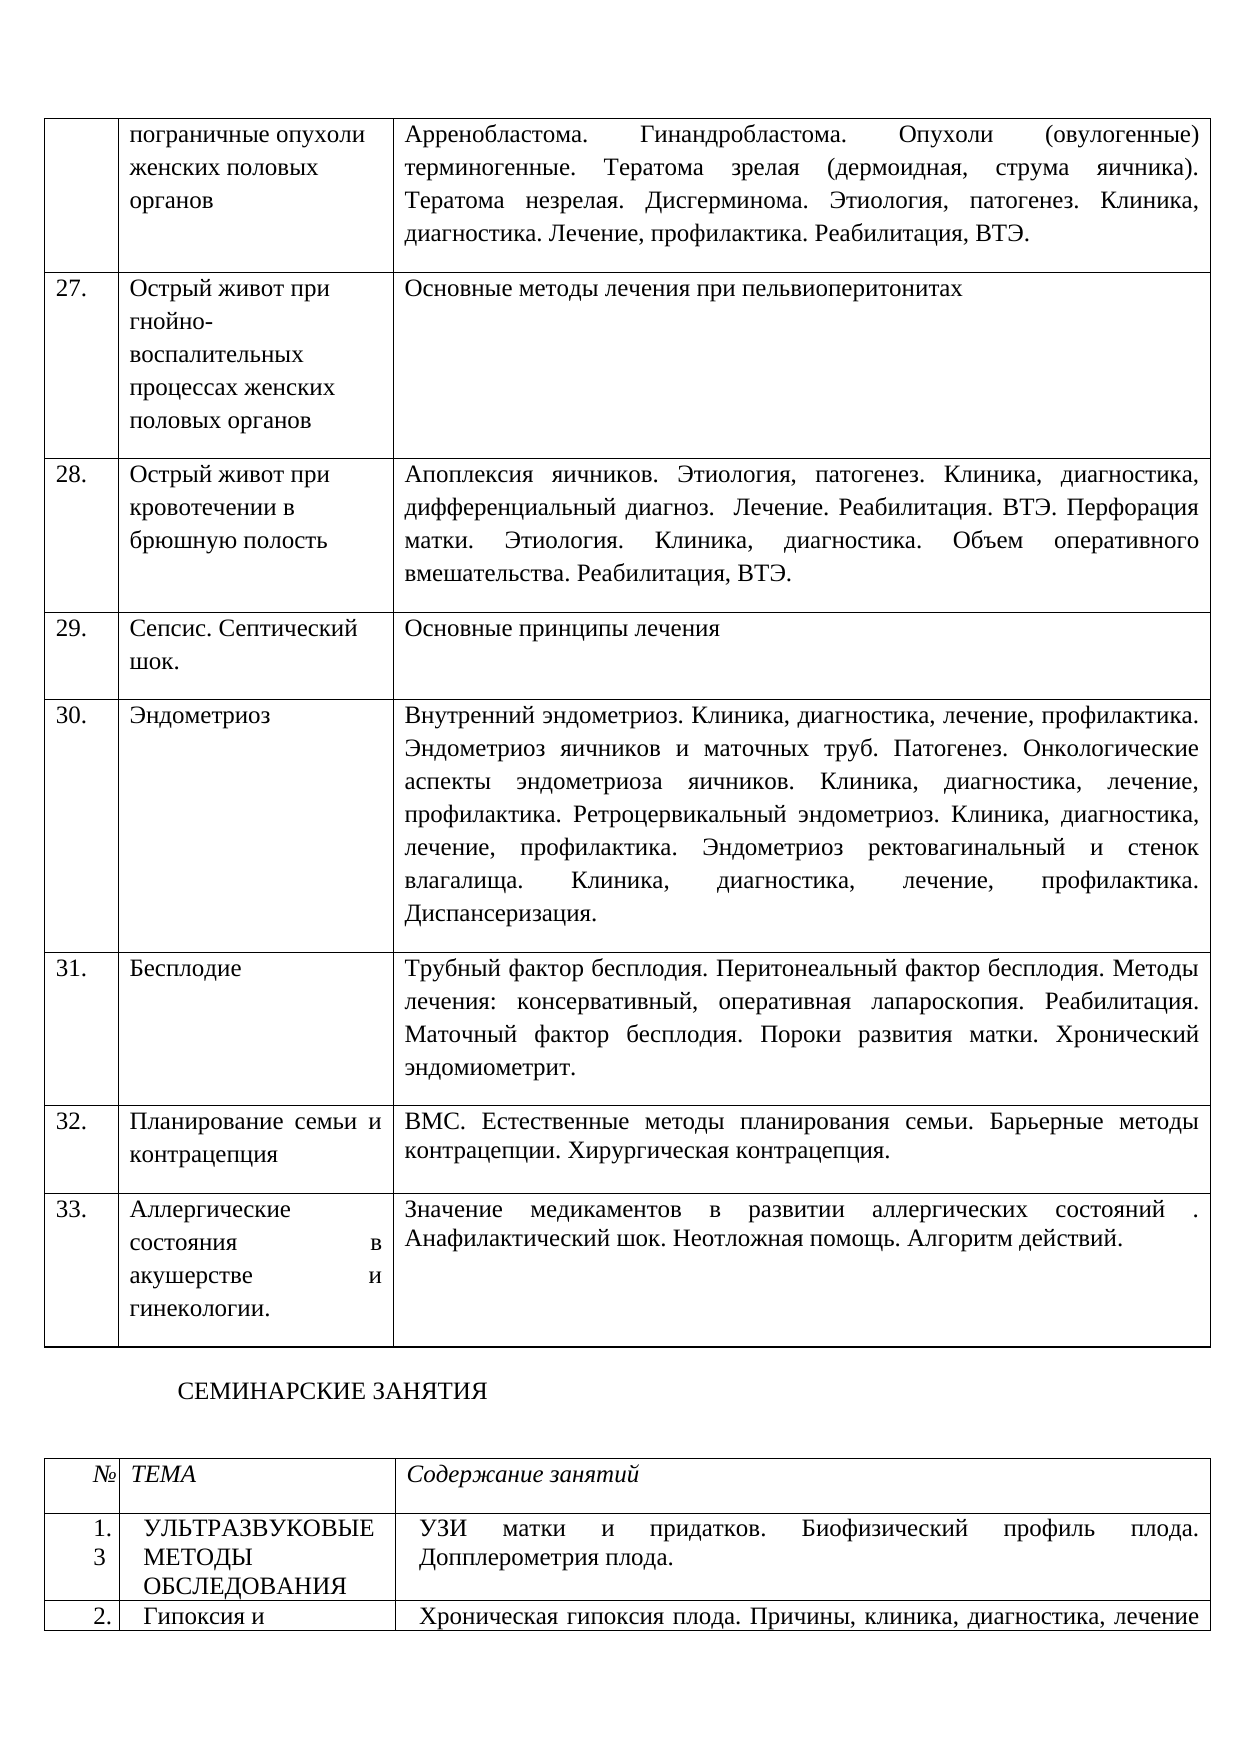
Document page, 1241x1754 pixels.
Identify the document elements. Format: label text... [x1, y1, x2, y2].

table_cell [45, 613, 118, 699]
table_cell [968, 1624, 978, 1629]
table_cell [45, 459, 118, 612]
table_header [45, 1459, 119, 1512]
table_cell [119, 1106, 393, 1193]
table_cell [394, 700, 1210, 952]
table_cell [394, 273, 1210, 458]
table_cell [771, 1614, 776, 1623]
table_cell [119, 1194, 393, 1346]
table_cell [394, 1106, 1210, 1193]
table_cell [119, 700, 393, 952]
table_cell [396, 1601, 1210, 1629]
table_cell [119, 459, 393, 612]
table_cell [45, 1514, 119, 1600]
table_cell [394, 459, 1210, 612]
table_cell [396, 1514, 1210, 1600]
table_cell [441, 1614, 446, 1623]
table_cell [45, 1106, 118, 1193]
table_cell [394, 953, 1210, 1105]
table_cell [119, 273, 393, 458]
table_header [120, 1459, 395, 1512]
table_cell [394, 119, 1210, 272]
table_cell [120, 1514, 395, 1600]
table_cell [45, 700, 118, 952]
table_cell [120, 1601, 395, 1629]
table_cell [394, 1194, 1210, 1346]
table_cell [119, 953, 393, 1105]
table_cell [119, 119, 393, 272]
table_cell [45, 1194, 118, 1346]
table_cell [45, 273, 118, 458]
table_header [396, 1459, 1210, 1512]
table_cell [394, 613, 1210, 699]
subtitle Семинарские занятия [177, 1376, 1152, 1405]
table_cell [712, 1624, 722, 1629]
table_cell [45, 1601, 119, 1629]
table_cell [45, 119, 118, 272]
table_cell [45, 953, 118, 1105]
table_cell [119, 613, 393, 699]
